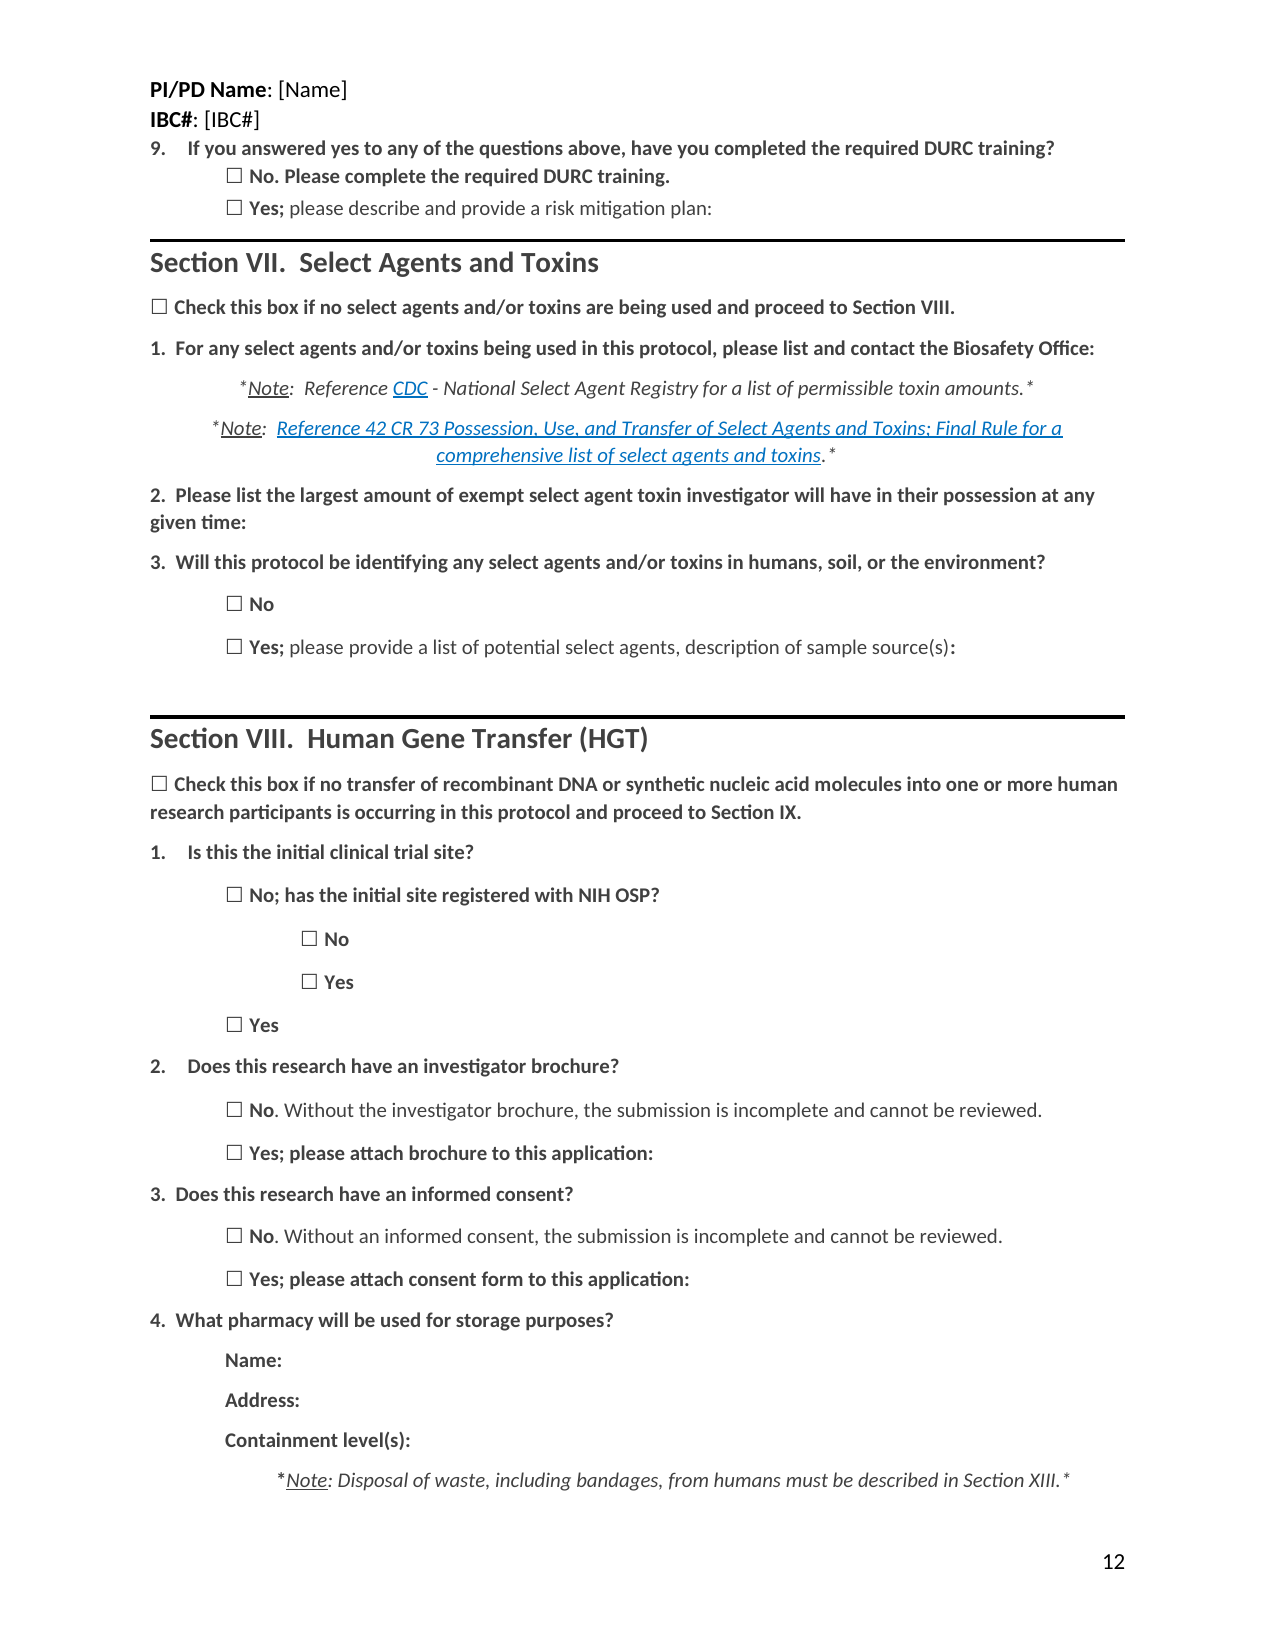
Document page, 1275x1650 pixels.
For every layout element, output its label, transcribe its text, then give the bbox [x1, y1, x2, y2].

text *Note: Disposal of waste, including bandages, from humans must be described in Section XIII.* [225, 1467, 1125, 1492]
text Yes [225, 967, 1125, 995]
text Section VIII. Human Gene Transfer (HGT) [150, 719, 1125, 756]
text *Note: Reference 42 CR 73 Possession, Use, and Transfer of Select Agents and Toxins; Final Rule for a comprehensive list of select agents and toxins.* [150, 415, 1125, 467]
text Containment level(s): [225, 1427, 1125, 1452]
text Address: [225, 1387, 1125, 1412]
list No. Please complete the required DURC training. [225, 161, 1125, 189]
text 2. Please list the largest amount of exempt select agent toxin investigator will have in their possession at any given time: [150, 482, 1125, 535]
text *Note: Reference CDC - National Select Agent Registry for a list of permissible toxin amounts.* [150, 375, 1125, 400]
text 4. What pharmacy will be used for storage purposes? [150, 1307, 1125, 1333]
text Yes; please attach brochure to this application: [225, 1138, 1125, 1166]
text No. Without an informed consent, the submission is incomplete and cannot be reviewed. [225, 1221, 1125, 1249]
text Yes; please attach consent form to this application: [225, 1264, 1125, 1292]
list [225, 193, 1125, 222]
text Check this box if no select agents and/or toxins are being used and proceed to Section VIII. [150, 292, 1125, 320]
text 1. For any select agents and/or toxins being used in this protocol, please list and contact the Biosafety Office: [150, 335, 1125, 360]
list Is this the initial clinical trial site? [150, 839, 1125, 864]
text No. Without the investigator brochure, the submission is incomplete and cannot be reviewed. [225, 1095, 1125, 1123]
list If you answered yes to any of the questions above, have you completed the required DURC training? [150, 135, 1125, 161]
text No; has the initial site registered with NIH OSP? [225, 881, 1125, 909]
text Yes; please provide a list of potential select agents, description of sample source(s): [225, 632, 1125, 661]
text No [225, 924, 1125, 952]
text Check this box if no transfer of recombinant DNA or synthetic nucleic acid molecules into one or more human research participants is occurring in this protocol and proceed to Section IX. [150, 769, 1125, 824]
text Name: [225, 1347, 1125, 1372]
text Yes [225, 1010, 1125, 1038]
text 3. Will this protocol be identifying any select agents and/or toxins in humans, soil, or the environment? [150, 549, 1125, 575]
text No [225, 589, 1125, 618]
text 3. Does this research have an informed consent? [150, 1181, 1125, 1206]
list Does this research have an investigator brochure? [150, 1053, 1125, 1078]
text Section VII. Select Agents and Toxins [150, 242, 1125, 279]
